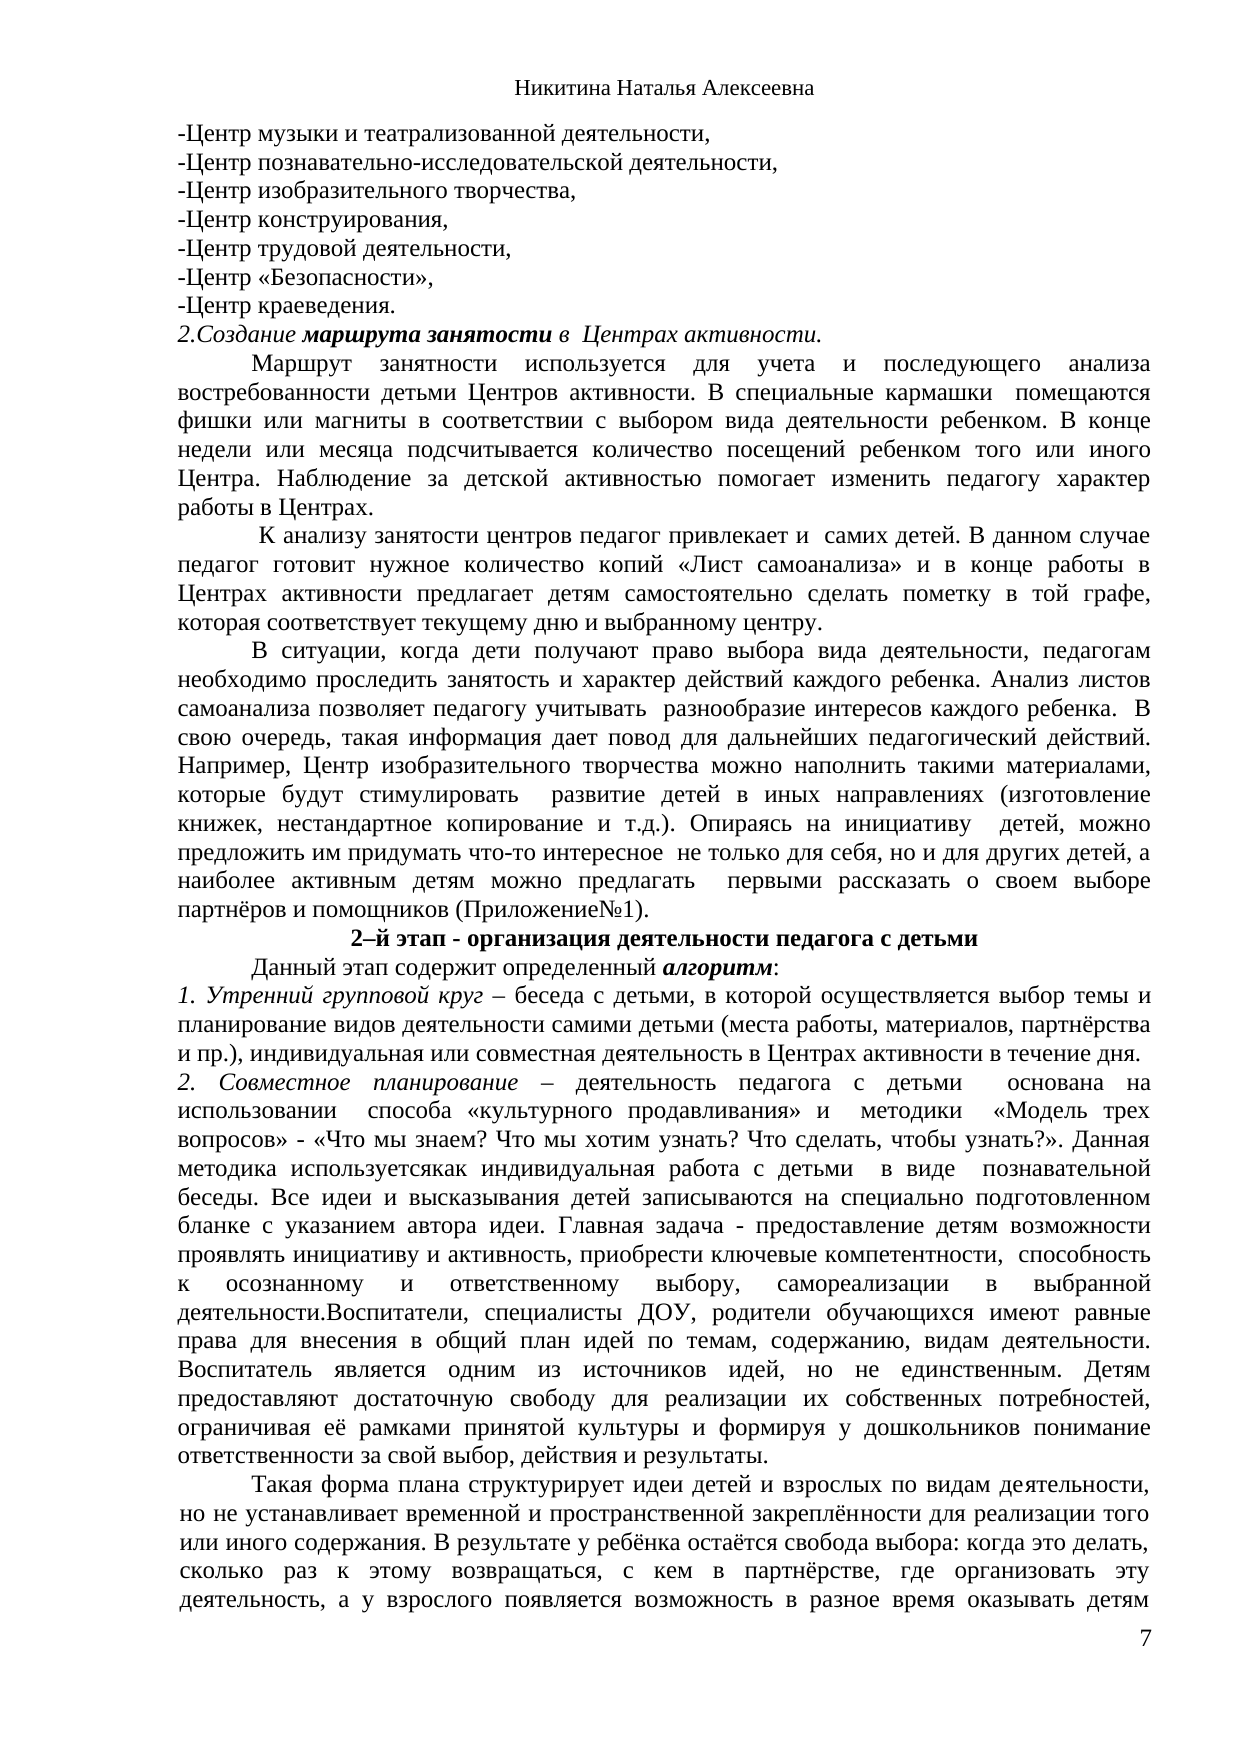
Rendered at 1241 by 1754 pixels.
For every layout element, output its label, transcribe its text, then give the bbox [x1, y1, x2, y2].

text 1. Утренний групповой круг – беседа с детьми, в которой осуществляется выбор темы и планирование видов деятельности самими детьми (места работы, материалов, партнёрства и пр.), индивидуальная или совместная деятельность в Центрах активности в течение дня. [177, 981, 1152, 1067]
text -Центр изобразительного творчества, [177, 176, 1152, 204]
text В ситуации, когда дети получают право выбора вида деятельности, педагогам необходимо проследить занятость и характер действий каждого ребенка. Анализ листов самоанализа позволяет педагогу учитывать разнообразие интересов каждого ребенка. В свою очередь, такая информация дает повод для дальнейших педагогический действий. Например, Центр изобразительного творчества можно наполнить такими материалами, которые будут стимулировать развитие детей в иных направлениях (изготовление книжек, нестандартное копирование и т.д.). Опираясь на инициативу детей, можно предложить им придумать что-то интересное не только для себя, но и для других детей, а наиболее активным детям можно предлагать первыми рассказать о своем выборе партнёров и помощников (Приложение№1). [177, 636, 1152, 923]
text -Центр конструирования, [177, 204, 1152, 233]
text 2–й этап - организация деятельности педагога с детьми [177, 923, 1152, 952]
text -Центр познавательно-исследовательской деятельности, [177, 147, 1152, 176]
text -Центр музыки и театрализованной деятельности, [177, 118, 1152, 147]
text 2. Совместное планирование – деятельность педагога с детьми основана на использовании способа «культурного продавливания» и методики «Модель трех вопросов» - «Что мы знаем? Что мы хотим узнать? Что сделать, чтобы узнать?». Данная методика используетсякак индивидуальная работа с детьми в виде познавательной беседы. Все идеи и высказывания детей записываются на специально подготовленном бланке с указанием автора идеи. Главная задача - предоставление детям возможности проявлять инициативу и активность, приобрести ключевые компетентности, способность к осознанному и ответственному выбору, самореализации в выбранной деятельности.Воспитатели, специалисты ДОУ, родители обучающихся имеют равные права для внесения в общий план идей по темам, содержанию, видам деятельности. Воспитатель является одним из источников идей, но не единственным. Детям предоставляют достаточную свободу для реализации их собственных потребностей, ограничивая её рамками принятой культуры и формируя у дошкольников понимание ответственности за свой выбор, действия и результаты. [177, 1067, 1152, 1469]
text Данный этап содержит определенный алгоритм: [177, 952, 1152, 981]
text 2.Создание маршрута занятости в Центрах активности. [177, 319, 1152, 348]
text -Центр «Безопасности», [177, 262, 1152, 291]
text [179, 1469, 1149, 1613]
text -Центр трудовой деятельности, [177, 233, 1152, 262]
text Маршрут занятности используется для учета и последующего анализа востребованности детьми Центров активности. В специальные кармашки помещаются фишки или магниты в соответствии с выбором вида деятельности ребенком. В конце недели или месяца подсчитывается количество посещений ребенком того или иного Центра. Наблюдение за детской активностью помогает изменить педагогу характер работы в Центрах. [177, 348, 1152, 521]
text К анализу занятости центров педагог привлекает и самих детей. В данном случае педагог готовит нужное количество копий «Лист самоанализа» и в конце работы в Центрах активности предлагает детям самостоятельно сделать пометку в той графе, которая соответствует текущему дню и выбранному центру. [177, 521, 1152, 636]
text -Центр краеведения. [177, 291, 1152, 319]
